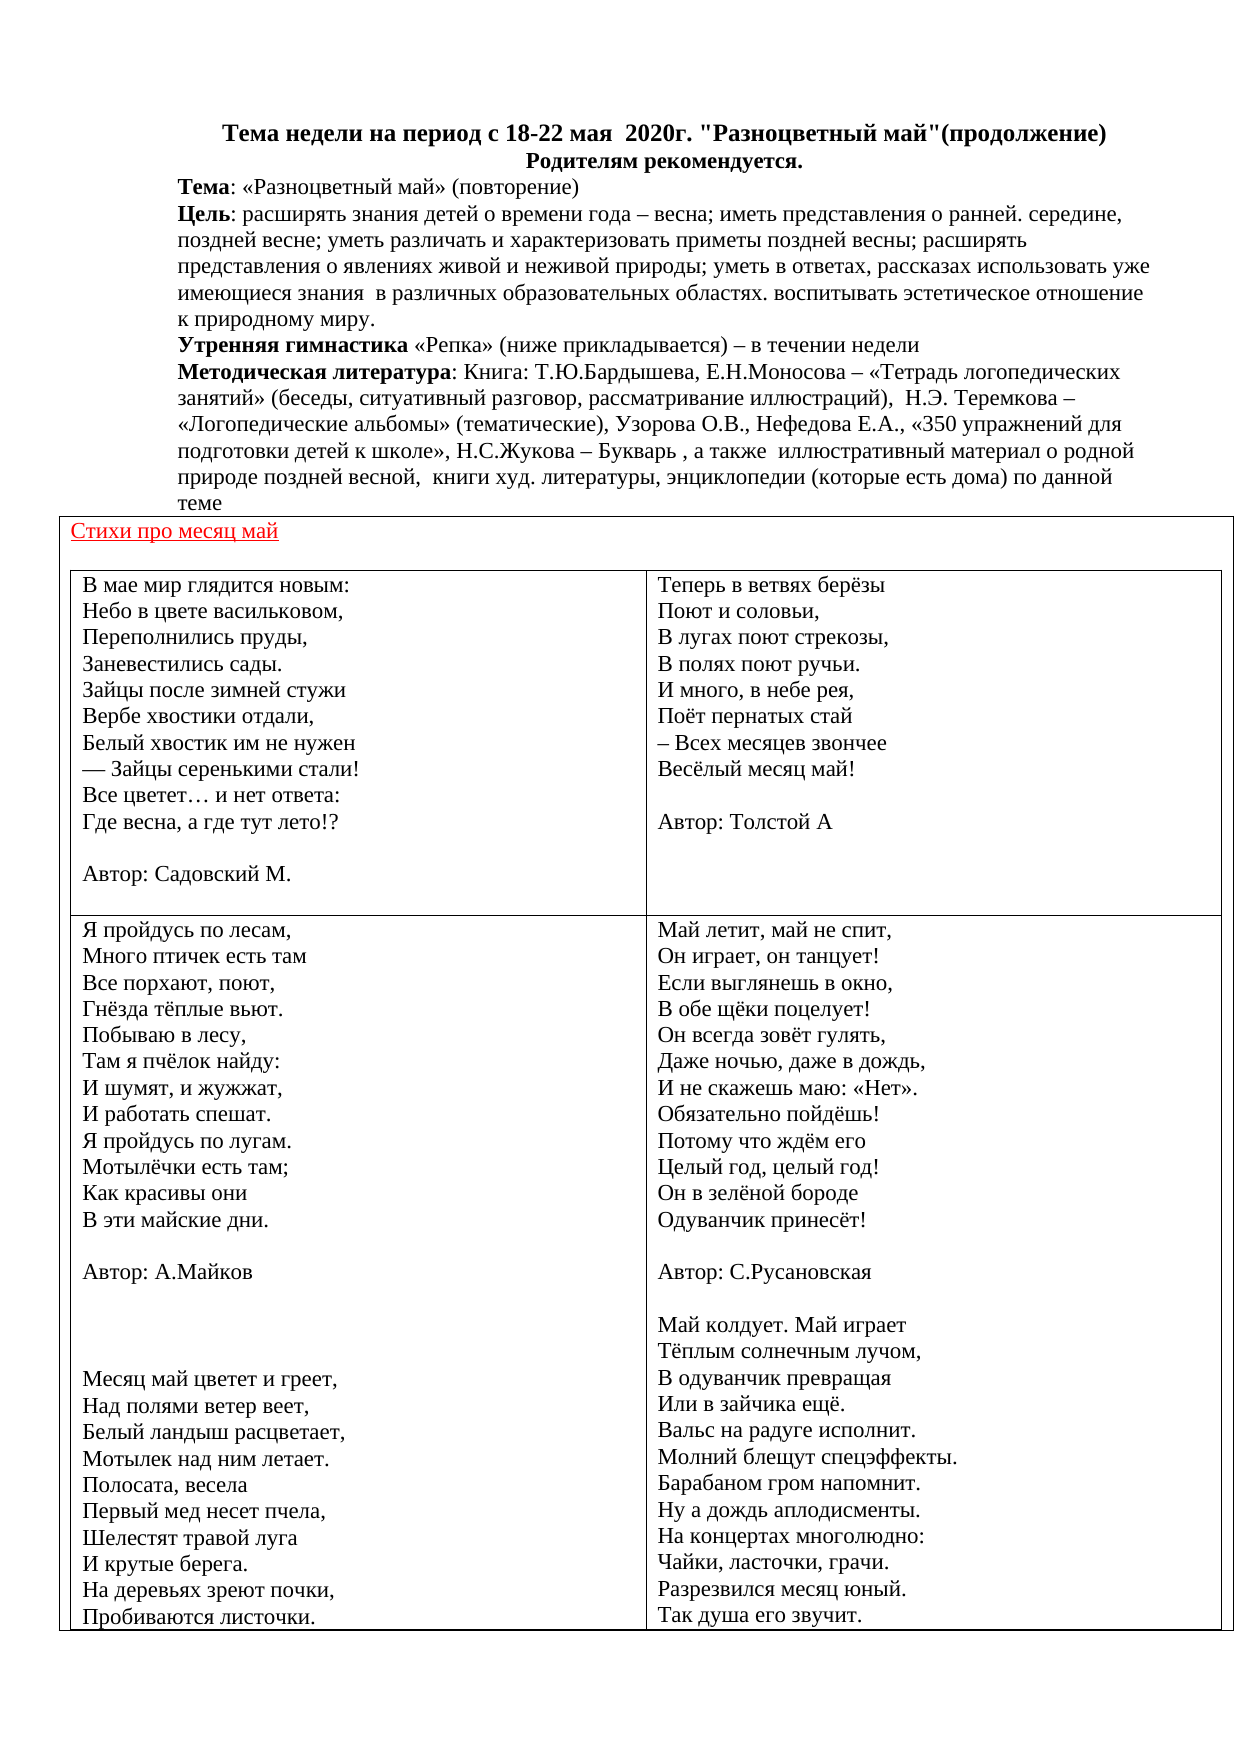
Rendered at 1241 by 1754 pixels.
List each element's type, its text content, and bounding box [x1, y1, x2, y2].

text Цель: расширять знания детей о времени года – весна; иметь представления о ранней. середине, поздней весне; уметь различать и характеризовать приметы поздней весны; расширять представления о явлениях живой и неживой природы; уметь в ответах, рассказах использовать уже имеющиеся знания в различных образовательных областях. воспитывать эстетическое отношение к природному миру. [177, 199, 1152, 331]
text Тема недели на период с 18-22 мая 2020г. "Разноцветный май"(продолжение) [177, 118, 1152, 147]
text Методическая литература: Книга: Т.Ю.Бардышева, Е.Н.Моносова – «Тетрадь логопедических занятий» (беседы, ситуативный разговор, рассматривание иллюстраций), Н.Э. Теремкова – «Логопедические альбомы» (тематические), Узорова О.В., Нефедова Е.А., «350 упражнений для подготовки детей к школе», Н.С.Жукова – Букварь , а также иллюстративный материал о родной природе поздней весной, книги худ. литературы, энциклопедии (которые есть дома) по данной теме [177, 358, 1152, 516]
text Утренняя гимнастика «Репка» (ниже прикладывается) – в течении недели [177, 331, 1152, 358]
text Тема: «Разноцветный май» (повторение) [177, 173, 1152, 199]
text Родителям рекомендуется. [177, 147, 1152, 173]
